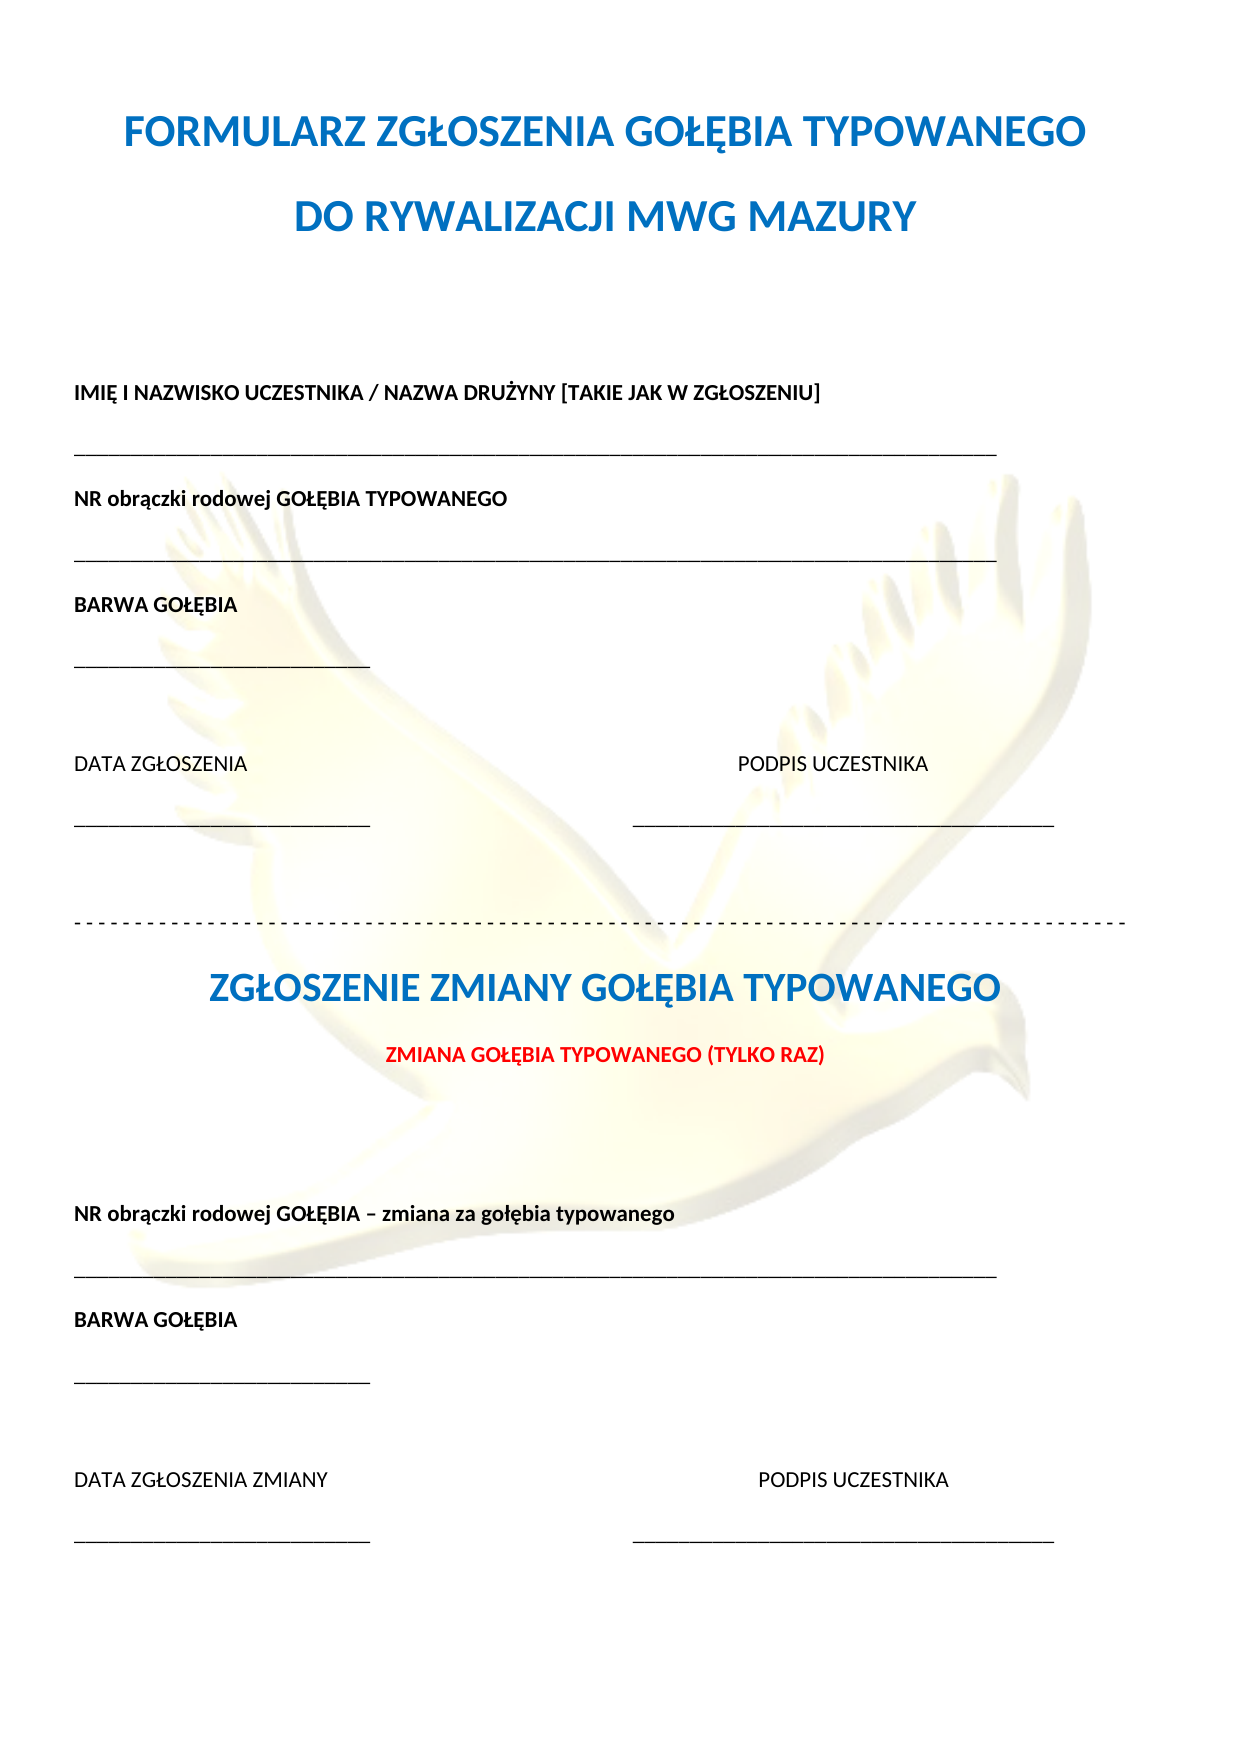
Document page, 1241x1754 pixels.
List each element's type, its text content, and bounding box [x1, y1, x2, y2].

text FORMULARZ ZGŁOSZENIA GOŁĘBIA TYPOWANEGO [74, 102, 1137, 158]
text BARWA GOŁĘBIA [74, 1306, 1137, 1334]
text NR obrączki rodowej GOŁĘBIA – zmiana za gołębia typowanego [74, 1199, 1137, 1228]
text DATA ZGŁOSZENIA ZMIANY PODPIS UCZESTNIKA [74, 1465, 1137, 1493]
text DO RYWALIZACJI MWG MAZURY [74, 187, 1137, 243]
text IMIĘ I NAZWISKO UCZESTNIKA / NAZWA DRUŻYNY [TAKIE JAK W ZGŁOSZENIU] [74, 378, 1137, 406]
text ZMIANA GOŁĘBIA TYPOWANEGO (TYLKO RAZ) [74, 1041, 1137, 1068]
text BARWA GOŁĘBIA [74, 590, 1137, 618]
text _________________________________________________________________________________ [74, 1253, 1137, 1281]
text _________________________________________________________________________________ [74, 431, 1137, 459]
text _________________________________________________________________________________ [74, 537, 1137, 565]
text ZGŁOSZENIE ZMIANY GOŁĘBIA TYPOWANEGO [74, 961, 1137, 1012]
text __________________________ _____________________________________ [74, 1518, 1137, 1546]
text - - - - - - - - - - - - - - - - - - - - - - - - - - - - - - - - - - - - - - - - - - - - - - - - - - - - - - - - - - - - - - - - - - - - - - - - - - - - - - - - - - - - - - - [74, 908, 1137, 936]
text NR obrączki rodowej GOŁĘBIA TYPOWANEGO [74, 484, 1137, 512]
text DATA ZGŁOSZENIA PODPIS UCZESTNIKA [74, 749, 1137, 777]
text __________________________ [74, 643, 1137, 671]
text __________________________ [74, 1359, 1137, 1387]
text __________________________ _____________________________________ [74, 802, 1137, 830]
